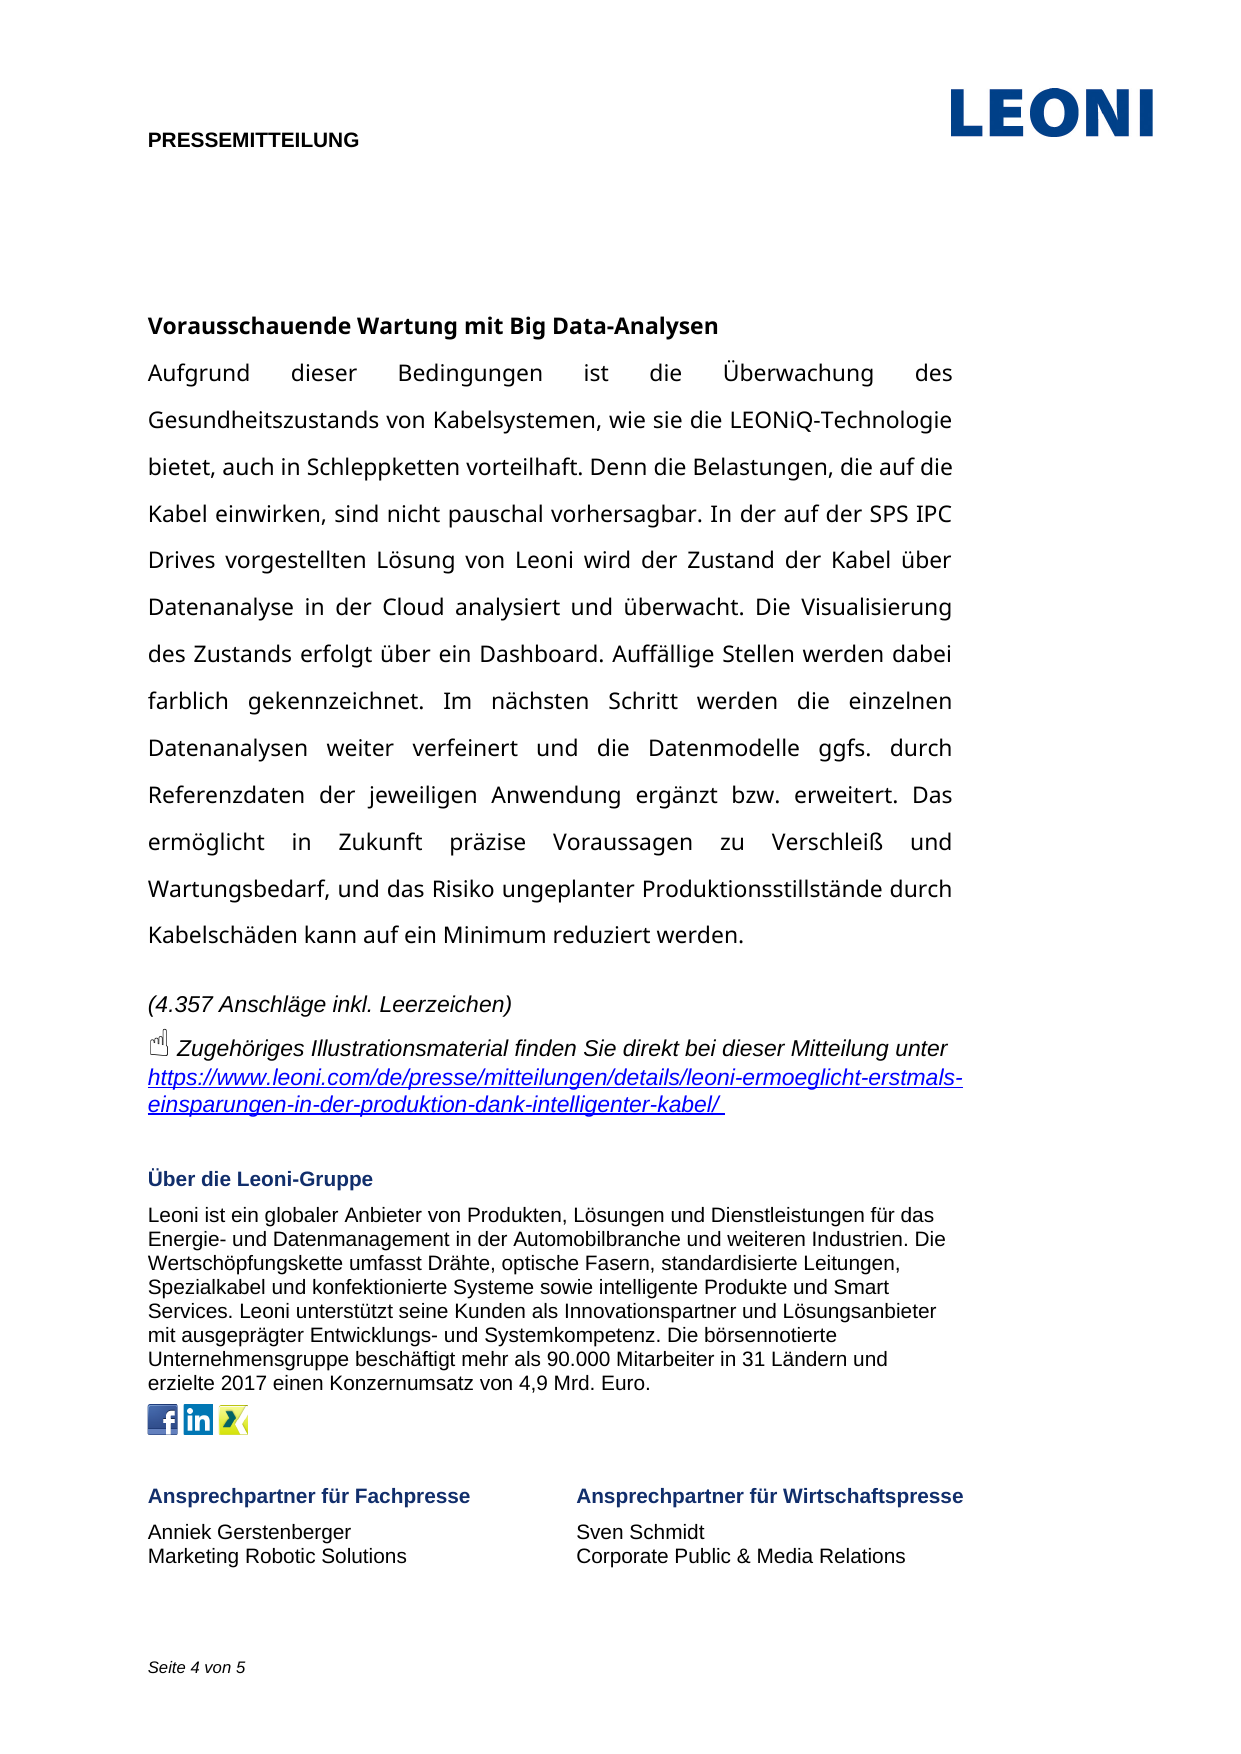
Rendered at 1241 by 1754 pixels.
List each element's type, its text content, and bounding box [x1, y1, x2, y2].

text Vorausschauende Wartung mit Big Data-Analysen [148, 310, 953, 341]
text Marketing Robotic Solutions Corporate Public & Media Relations [148, 1544, 1101, 1568]
picture [951, 88, 1153, 137]
picture [188, 1416, 192, 1430]
picture [218, 1405, 248, 1435]
picture [147, 1404, 178, 1435]
text Aufgrund dieser Bedingungen ist die Überwachung des Gesundheitszustands von Kabelsystemen, wie sie die LEONiQ-Technologie bietet, auch in Schleppketten vorteilhaft. Denn die Belastungen, die auf die Kabel einwirken, sind nicht pauschal vorhersagbar. In der auf der SPS IPC Drives vorgestellten Lösung von Leoni wird der Zustand der Kabel über Datenanalyse in der Cloud analysiert und überwacht. Die Visualisierung des Zustands erfolgt über ein Dashboard. Auffällige Stellen werden dabei farblich gekennzeichnet. Im nächsten Schritt werden die einzelnen Datenanalysen weiter verfeinert und die Datenmodelle ggfs. durch Referenzdaten der jeweiligen Anwendung ergänzt bzw. erweitert. Das ermöglicht in Zukunft präzise Voraussagen zu Verschleiß und Wartungsbedarf, und das Risiko ungeplanter Produktionsstillstände durch Kabelschäden kann auf ein Minimum reduziert werden. [148, 357, 953, 951]
text Über die Leoni-Gruppe [148, 1167, 1101, 1191]
text Anniek Gerstenberger Sven Schmidt [148, 1520, 1101, 1544]
text (4.357 Anschläge inkl. Leerzeichen) [148, 991, 953, 1018]
text Zugehöriges Illustrationsmaterial finden Sie direkt bei dieser Mitteilung unter https://www.leoni.com/de/presse/mitteilungen/details/leoni-ermoeglicht-erstmals-einsparungen-in-der-produktion-dank-intelligenter-kabel/ [148, 1030, 975, 1117]
text Leoni ist ein globaler Anbieter von Produkten, Lösungen und Dienstleistungen für das Energie- und Datenmanagement in der Automobilbranche und weiteren Industrien. Die Wertschöpfungskette umfasst Drähte, optische Fasern, standardisierte Leitungen, Spezialkabel und konfektionierte Systeme sowie intelligente Produkte und Smart Services. Leoni unterstützt seine Kunden als Innovationspartner und Lösungsanbieter mit ausgeprägter Entwicklungs- und Systemkompetenz. Die börsennotierte Unternehmensgruppe beschäftigt mehr als 90.000 Mitarbeiter in 31 Ländern und erzielte 2017 einen Konzernumsatz von 4,9 Mrd. Euro. [148, 1203, 953, 1394]
text Ansprechpartner für Fachpresse Ansprechpartner für Wirtschaftspresse [148, 1484, 1101, 1508]
picture [196, 1416, 209, 1430]
